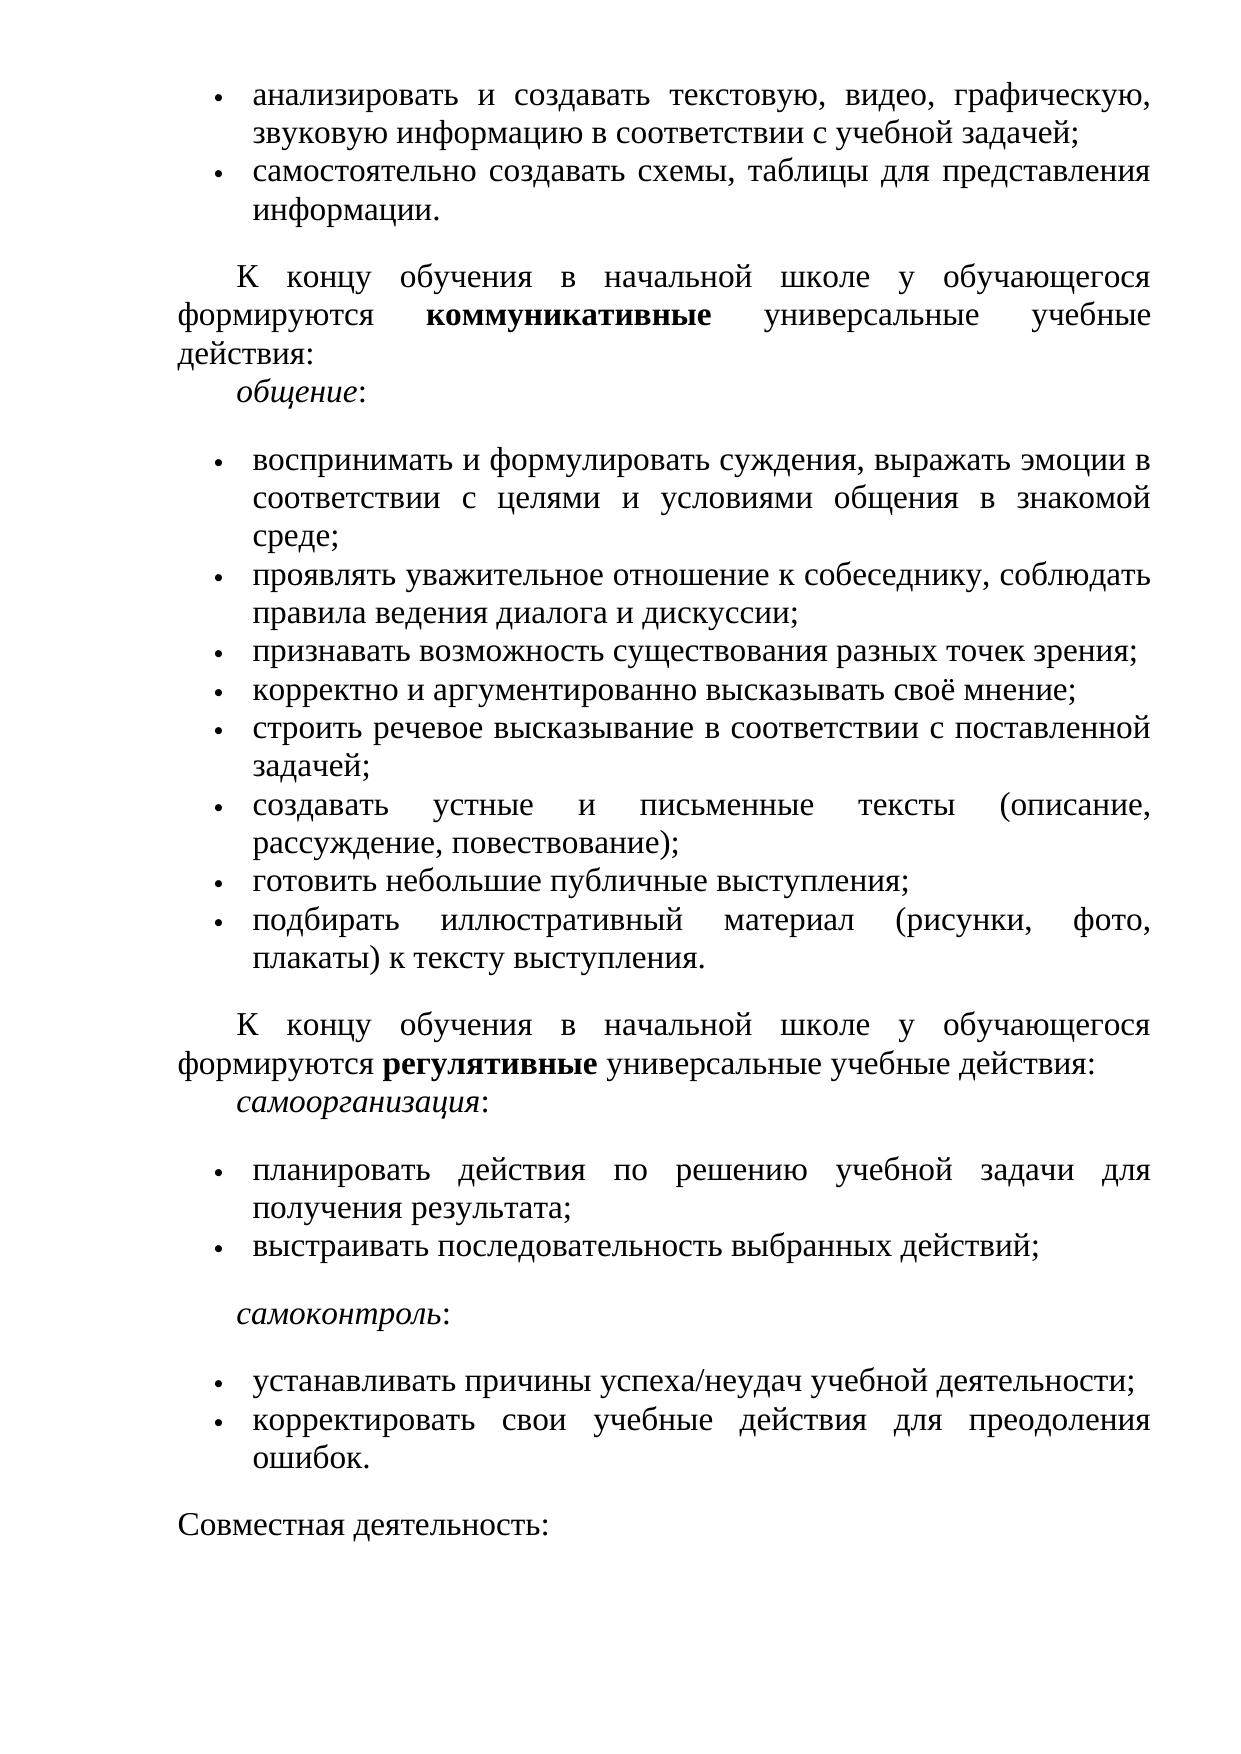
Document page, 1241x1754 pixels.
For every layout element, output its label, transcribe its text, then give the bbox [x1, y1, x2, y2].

list корректно и аргументированно высказывать своё мнение; [215, 669, 1152, 707]
list строить речевое высказывание в соответствии с поставленной задачей; [215, 707, 1152, 784]
list устанавливать причины успеха/неудач учебной деятельности; [215, 1361, 1152, 1399]
text К концу обучения в начальной школе у обучающегося формируются регулятивные универсальные учебные действия: [177, 1005, 1152, 1081]
list анализировать и создавать текстовую, видео, графическую, звуковую информацию в соответствии с учебной задачей; [215, 74, 1152, 151]
list создавать устные и письменные тексты (описание, рассуждение, повествование); [215, 784, 1152, 861]
list подбирать иллюстративный материал (рисунки, фото, плакаты) к тексту выступления. [215, 899, 1152, 976]
text Совместная деятельность: [177, 1505, 1152, 1543]
text самоорганизация: [177, 1081, 1152, 1120]
list проявлять уважительное отношение к собеседнику, соблюдать правила ведения диалога и дискуссии; [215, 554, 1152, 631]
list воспринимать и формулировать суждения, выражать эмоции в соответствии с целями и условиями общения в знакомой среде; [215, 439, 1152, 554]
list самостоятельно создавать схемы, таблицы для представления информации. [215, 151, 1152, 227]
list готовить небольшие публичные выступления; [215, 861, 1152, 899]
list признавать возможность существования разных точек зрения; [215, 631, 1152, 669]
text общение: [177, 371, 1152, 410]
list выстраивать последовательность выбранных действий; [215, 1226, 1152, 1264]
text К концу обучения в начальной школе у обучающегося формируются коммуникативные универсальные учебные действия: [177, 256, 1152, 371]
list корректировать свои учебные действия для преодоления ошибок. [215, 1399, 1152, 1476]
list планировать действия по решению учебной задачи для получения результата; [215, 1149, 1152, 1226]
text самоконтроль: [177, 1293, 1152, 1331]
